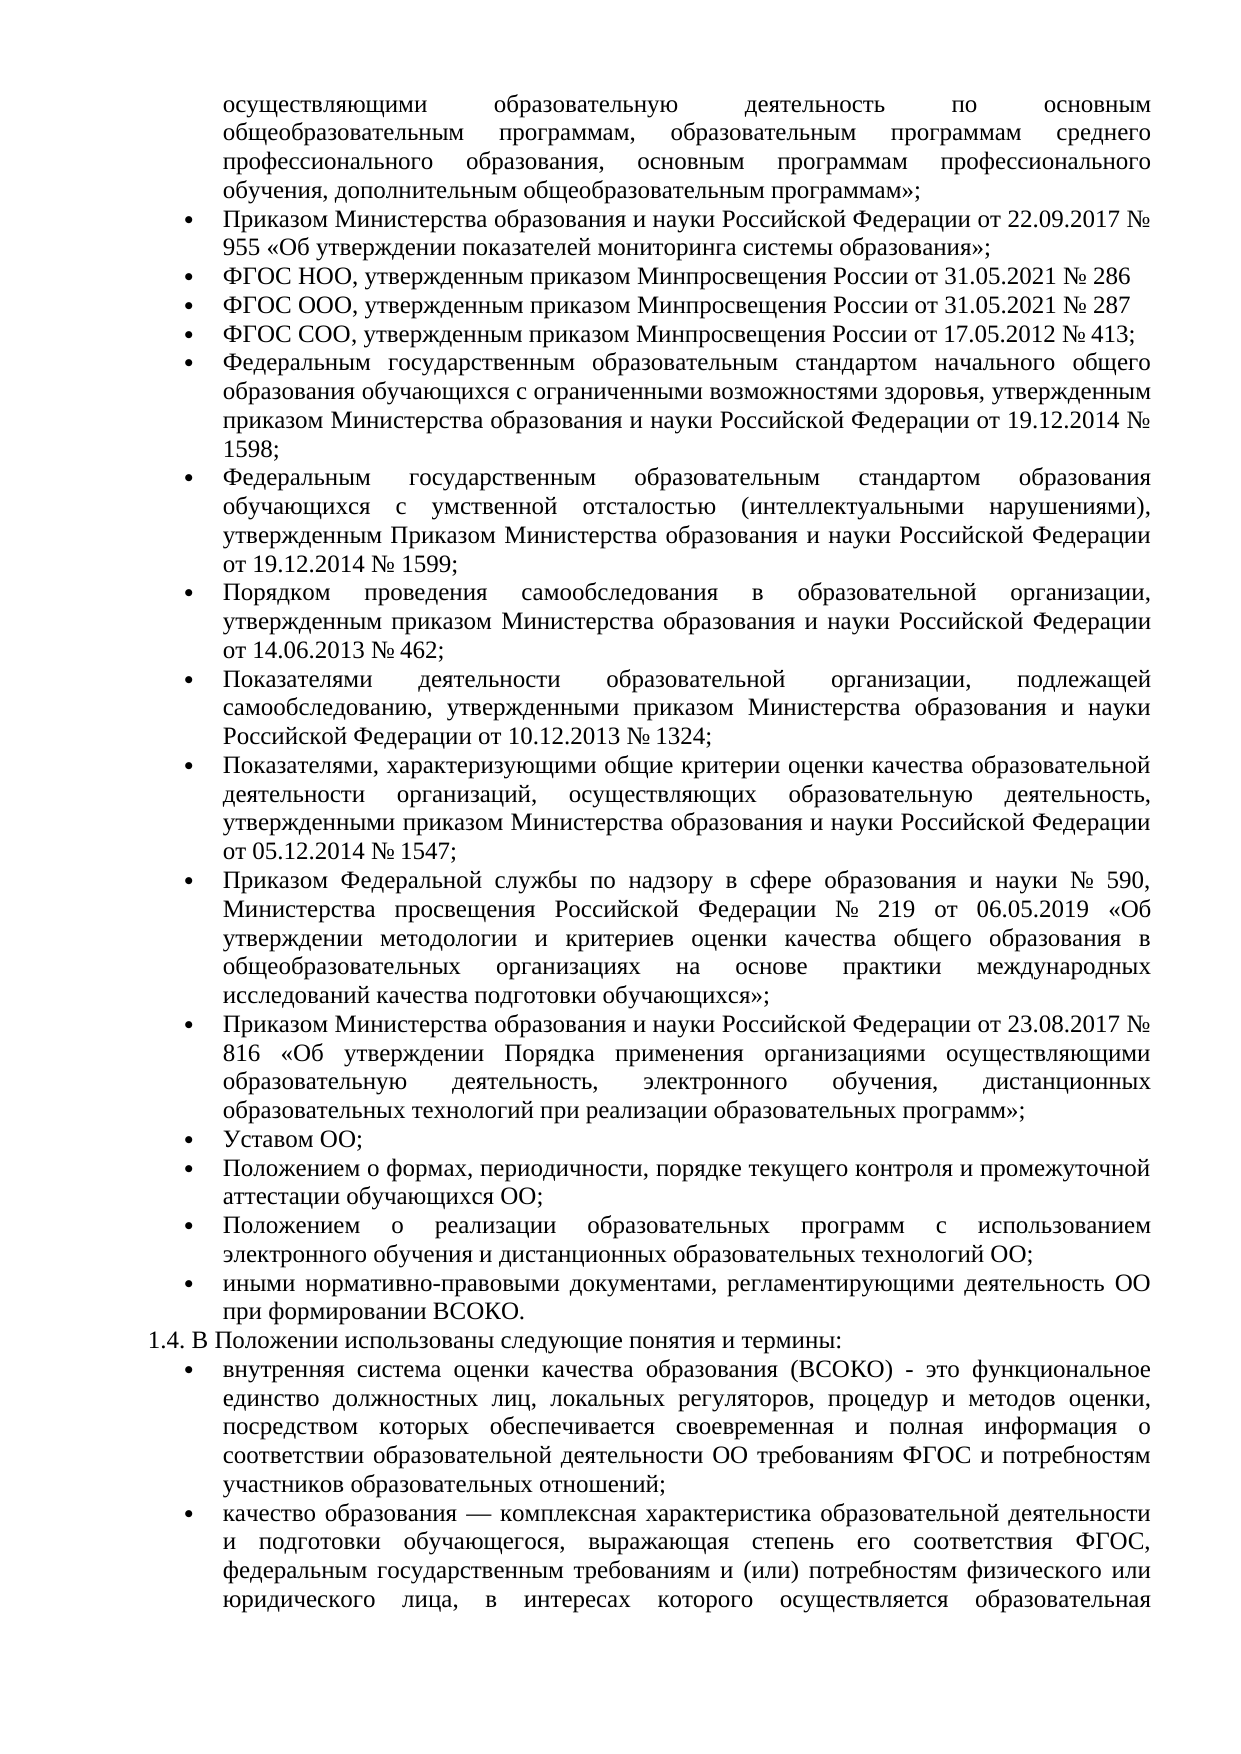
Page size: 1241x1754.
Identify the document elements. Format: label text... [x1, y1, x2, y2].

list Показателями, характеризующими общие критерии оценки качества образовательной деятельности организаций, осуществляющих образовательную деятельность, утвержденными приказом Министерства образования и науки Российской Федерации от 05.12.2014 № 1547; [185, 750, 1152, 865]
list Показателями деятельности образовательной организации, подлежащей самообследованию, утвержденными приказом Министерства образования и науки Российской Федерации от 10.12.2013 № 1324; [185, 664, 1152, 750]
list Положением о реализации образовательных программ с использованием электронного обучения и дистанционных образовательных технологий ОО; [185, 1210, 1152, 1268]
list Федеральным государственным образовательным стандартом образования обучающихся с умственной отсталостью (интеллектуальными нарушениями), утвержденным Приказом Министерства образования и науки Российской Федерации от 19.12.2014 № 1599; [185, 462, 1152, 577]
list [185, 1498, 1152, 1613]
list внутренняя система оценки качества образования (ВСОКО) - это функциональное единство должностных лиц, локальных регуляторов, процедур и методов оценки, посредством которых обеспечивается своевременная и полная информация о соответствии образовательной деятельности ОО требованиям ФГОС и потребностям участников образовательных отношений; [185, 1354, 1152, 1498]
list Приказом Министерства образования и науки Российской Федерации от 23.08.2017 № 816 «Об утверждении Порядка применения организациями осуществляющими образовательную деятельность, электронного обучения, дистанционных образовательных технологий при реализации образовательных программ»; [185, 1009, 1152, 1124]
list Уставом ОО; [185, 1124, 1152, 1153]
list Положением о формах, периодичности, порядке текущего контроля и промежуточной аттестации обучающихся ОО; [185, 1153, 1152, 1210]
list иными нормативно-правовыми документами, регламентирующими деятельность ОО при формировании ВСОКО. [185, 1268, 1152, 1325]
list ФГОС НОО, утвержденным приказом Минпросвещения России от 31.05.2021 № 286 [185, 261, 1152, 290]
list Приказом Министерства образования и науки Российской Федерации от 22.09.2017 № 955 «Об утверждении показателей мониторинга системы образования»; [185, 204, 1152, 261]
list ФГОС ООО, утвержденным приказом Минпросвещения России от 31.05.2021 № 287 [185, 290, 1152, 319]
list ФГОС СОО, утвержденным приказом Минпросвещения России от 17.05.2012 № 413; [185, 319, 1152, 347]
list Федеральным государственным образовательным стандартом начального общего образования обучающихся с ограниченными возможностями здоровья, утвержденным приказом Министерства образования и науки Российской Федерации от 19.12.2014 № 1598; [185, 347, 1152, 462]
list Порядком проведения самообследования в образовательной организации, утвержденным приказом Министерства образования и науки Российской Федерации от 14.06.2013 № 462; [185, 577, 1152, 664]
text 1.4. В Положении использованы следующие понятия и термины: [148, 1325, 1152, 1354]
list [185, 89, 1152, 204]
list Приказом Федеральной службы по надзору в сфере образования и науки № 590, Министерства просвещения Российской Федерации № 219 от 06.05.2019 «Об утверждении методологии и критериев оценки качества общего образования в общеобразовательных организациях на основе практики международных исследований качества подготовки обучающихся»; [185, 865, 1152, 1009]
